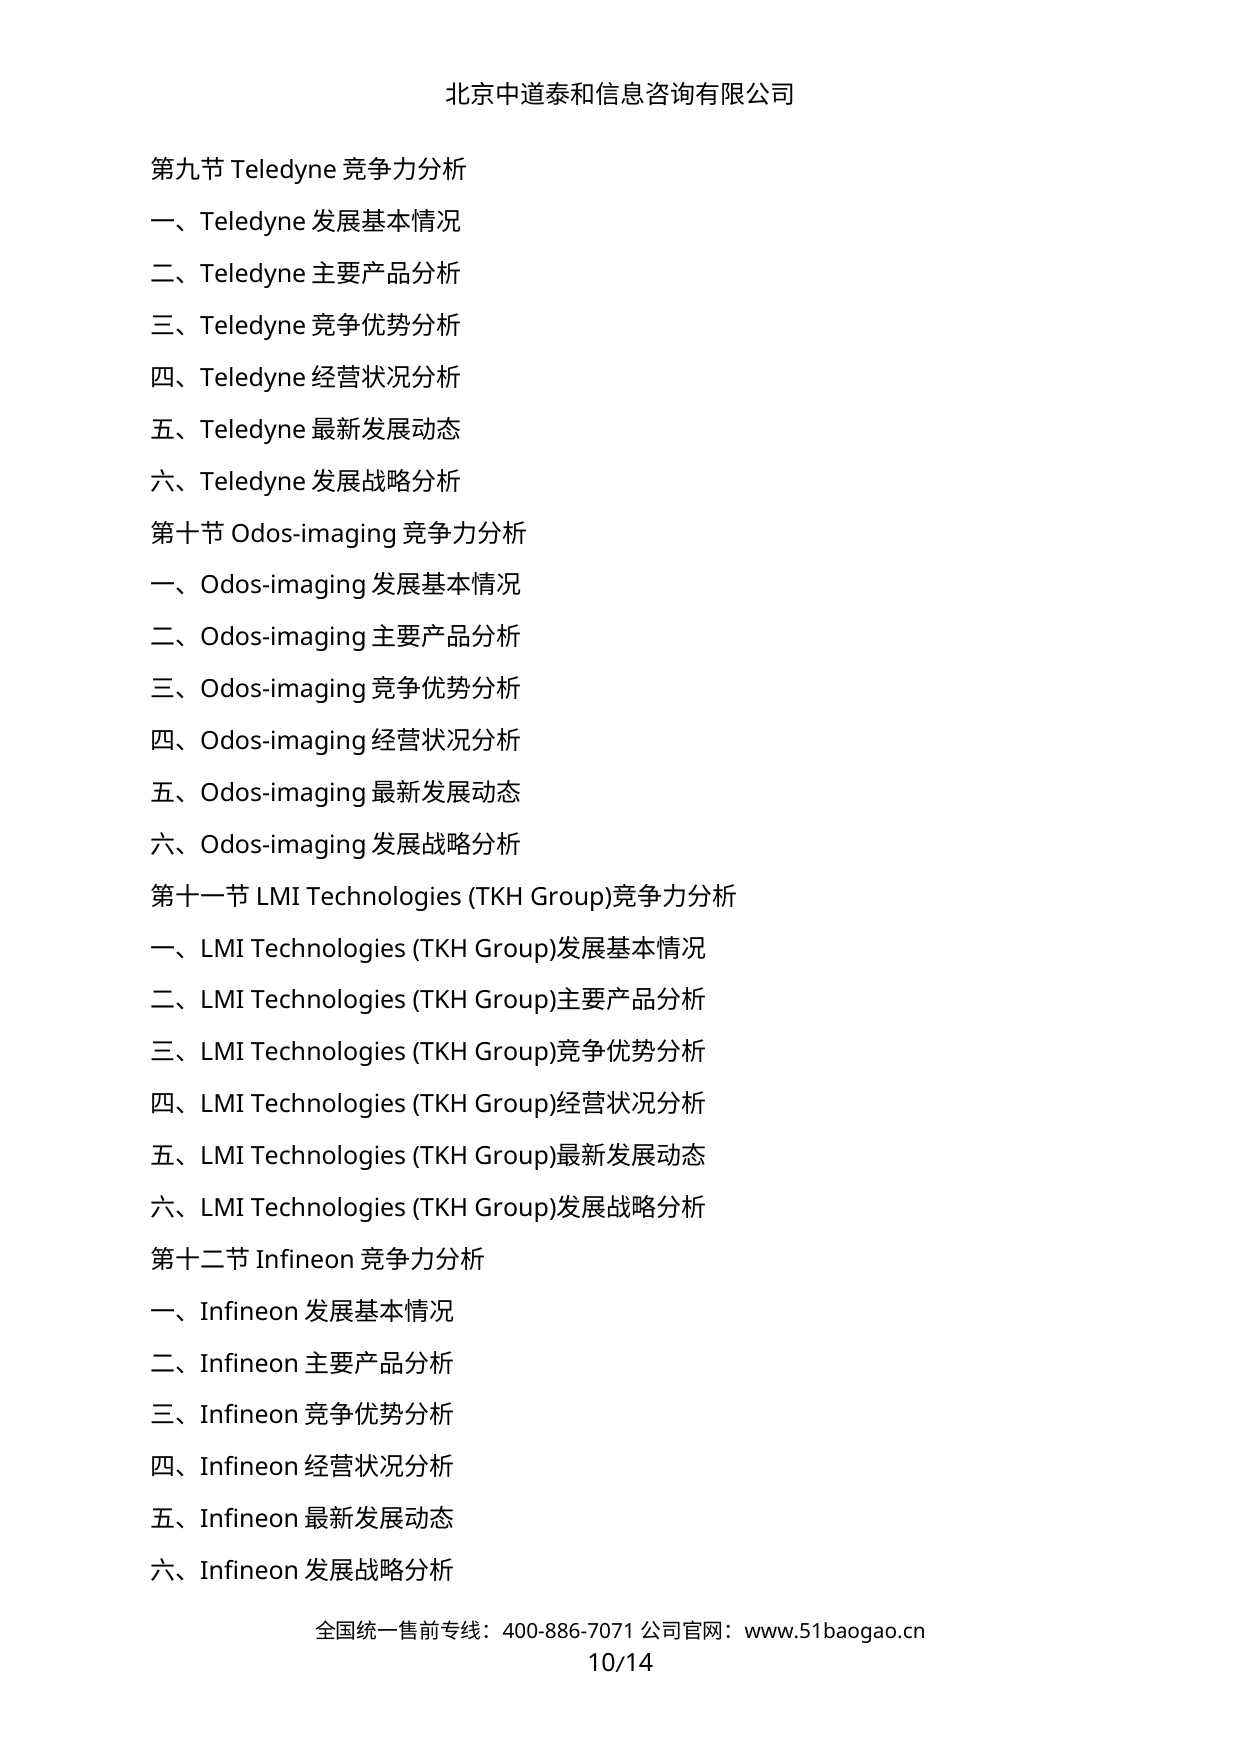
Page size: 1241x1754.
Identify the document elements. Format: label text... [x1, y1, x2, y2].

text 四、Odos-imaging经营状况分析 [150, 721, 1090, 757]
text 三、Infineon竞争优势分析 [150, 1395, 1090, 1431]
text 第十节 Odos-imaging竞争力分析 [150, 513, 1090, 549]
text 五、Infineon最新发展动态 [150, 1499, 1090, 1535]
text 六、Infineon发展战略分析 [150, 1551, 1090, 1587]
text 二、Odos-imaging主要产品分析 [150, 617, 1090, 653]
text 六、Odos-imaging发展战略分析 [150, 824, 1090, 861]
text 第十一节 LMI Technologies (TKH Group)竞争力分析 [150, 876, 1090, 912]
text 六、LMI Technologies (TKH Group)发展战略分析 [150, 1187, 1090, 1224]
text 五、Teledyne最新发展动态 [150, 409, 1090, 446]
text 一、Infineon发展基本情况 [150, 1291, 1090, 1327]
text 六、Teledyne发展战略分析 [150, 461, 1090, 497]
text 三、LMI Technologies (TKH Group)竞争优势分析 [150, 1032, 1090, 1068]
text 四、LMI Technologies (TKH Group)经营状况分析 [150, 1084, 1090, 1120]
text 第十二节 Infineon竞争力分析 [150, 1239, 1090, 1276]
text 二、LMI Technologies (TKH Group)主要产品分析 [150, 980, 1090, 1016]
text 三、Odos-imaging竞争优势分析 [150, 669, 1090, 705]
text 四、Infineon经营状况分析 [150, 1447, 1090, 1483]
text 五、Odos-imaging最新发展动态 [150, 772, 1090, 809]
text 四、Teledyne经营状况分析 [150, 357, 1090, 394]
text 五、LMI Technologies (TKH Group)最新发展动态 [150, 1136, 1090, 1172]
text 三、Teledyne竞争优势分析 [150, 306, 1090, 342]
text 一、Teledyne发展基本情况 [150, 202, 1090, 238]
text 第九节 Teledyne竞争力分析 [150, 150, 1090, 186]
text 一、Odos-imaging发展基本情况 [150, 565, 1090, 601]
text 一、LMI Technologies (TKH Group)发展基本情况 [150, 928, 1090, 964]
text 二、Infineon主要产品分析 [150, 1343, 1090, 1379]
text 二、Teledyne主要产品分析 [150, 254, 1090, 290]
